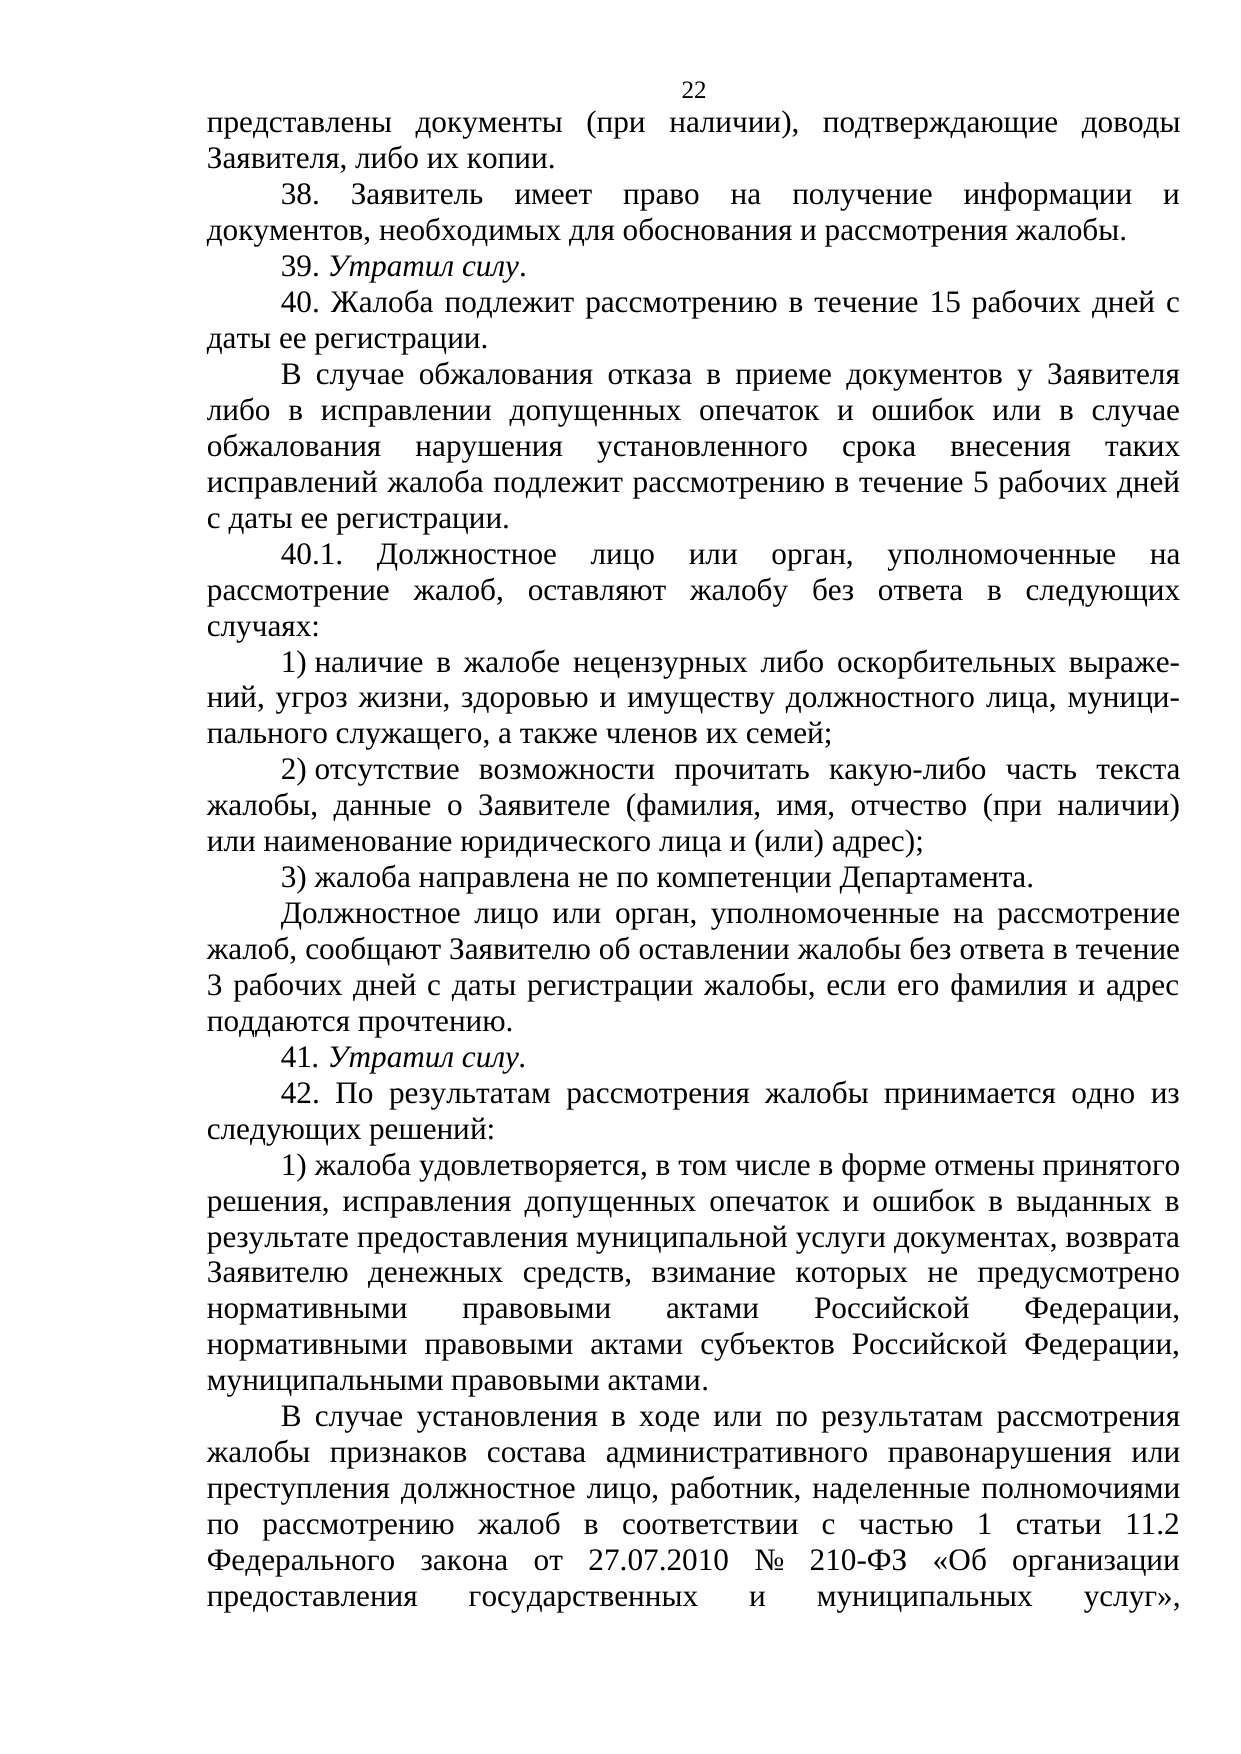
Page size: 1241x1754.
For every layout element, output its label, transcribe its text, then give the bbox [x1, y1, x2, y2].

text Должностное лицо или орган, уполномоченные на рассмотрение жалоб, сообщают Заявителю об оставлении жалобы без ответа в течение 3 рабочих дней с даты регистрации жалобы, если его фамилия и адрес поддаются прочтению. [207, 894, 1181, 1038]
text 39. Утратил силу. [207, 247, 1181, 283]
text 2) отсутствие возможности прочитать какую-либо часть текста жалобы, данные о Заявителе (фамилия, имя, отчество (при наличии) или наименование юридического лица и (или) адрес); [207, 751, 1181, 858]
text 41. Утратил силу. [207, 1038, 1181, 1074]
text 1) наличие в жалобе нецензурных либо оскорбительных выраже-ний, угроз жизни, здоровью и имуществу должностного лица, муници-пального служащего, а также членов их семей; [207, 643, 1181, 751]
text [207, 104, 1181, 176]
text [207, 1397, 1181, 1613]
text 3) жалоба направлена не по компетенции Департамента. [207, 858, 1181, 894]
text 42. По результатам рассмотрения жалобы принимается одно из следующих решений: [207, 1074, 1181, 1146]
text В случае обжалования отказа в приеме документов у Заявителя либо в исправлении допущенных опечаток и ошибок или в случае обжалования нарушения установленного срока внесения таких исправлений жалоба подлежит рассмотрению в течение 5 рабочих дней с даты ее регистрации. [207, 355, 1181, 535]
text 38. Заявитель имеет право на получение информации и документов, необходимых для обоснования и рассмотрения жалобы. [207, 176, 1181, 247]
text 40.1. Должностное лицо или орган, уполномоченные на рассмотрение жалоб, оставляют жалобу без ответа в следующих случаях: [207, 535, 1181, 643]
text 40. Жалоба подлежит рассмотрению в течение 15 рабочих дней с даты ее регистрации. [207, 283, 1181, 355]
text 1) жалоба удовлетворяется, в том числе в форме отмены принятого решения, исправления допущенных опечаток и ошибок в выданных в результате предоставления муниципальной услуги документах, возврата Заявителю денежных средств, взимание которых не предусмотрено нормативными правовыми актами Российской Федерации, нормативными правовыми актами субъектов Российской Федерации, муниципальными правовыми актами. [207, 1146, 1181, 1397]
